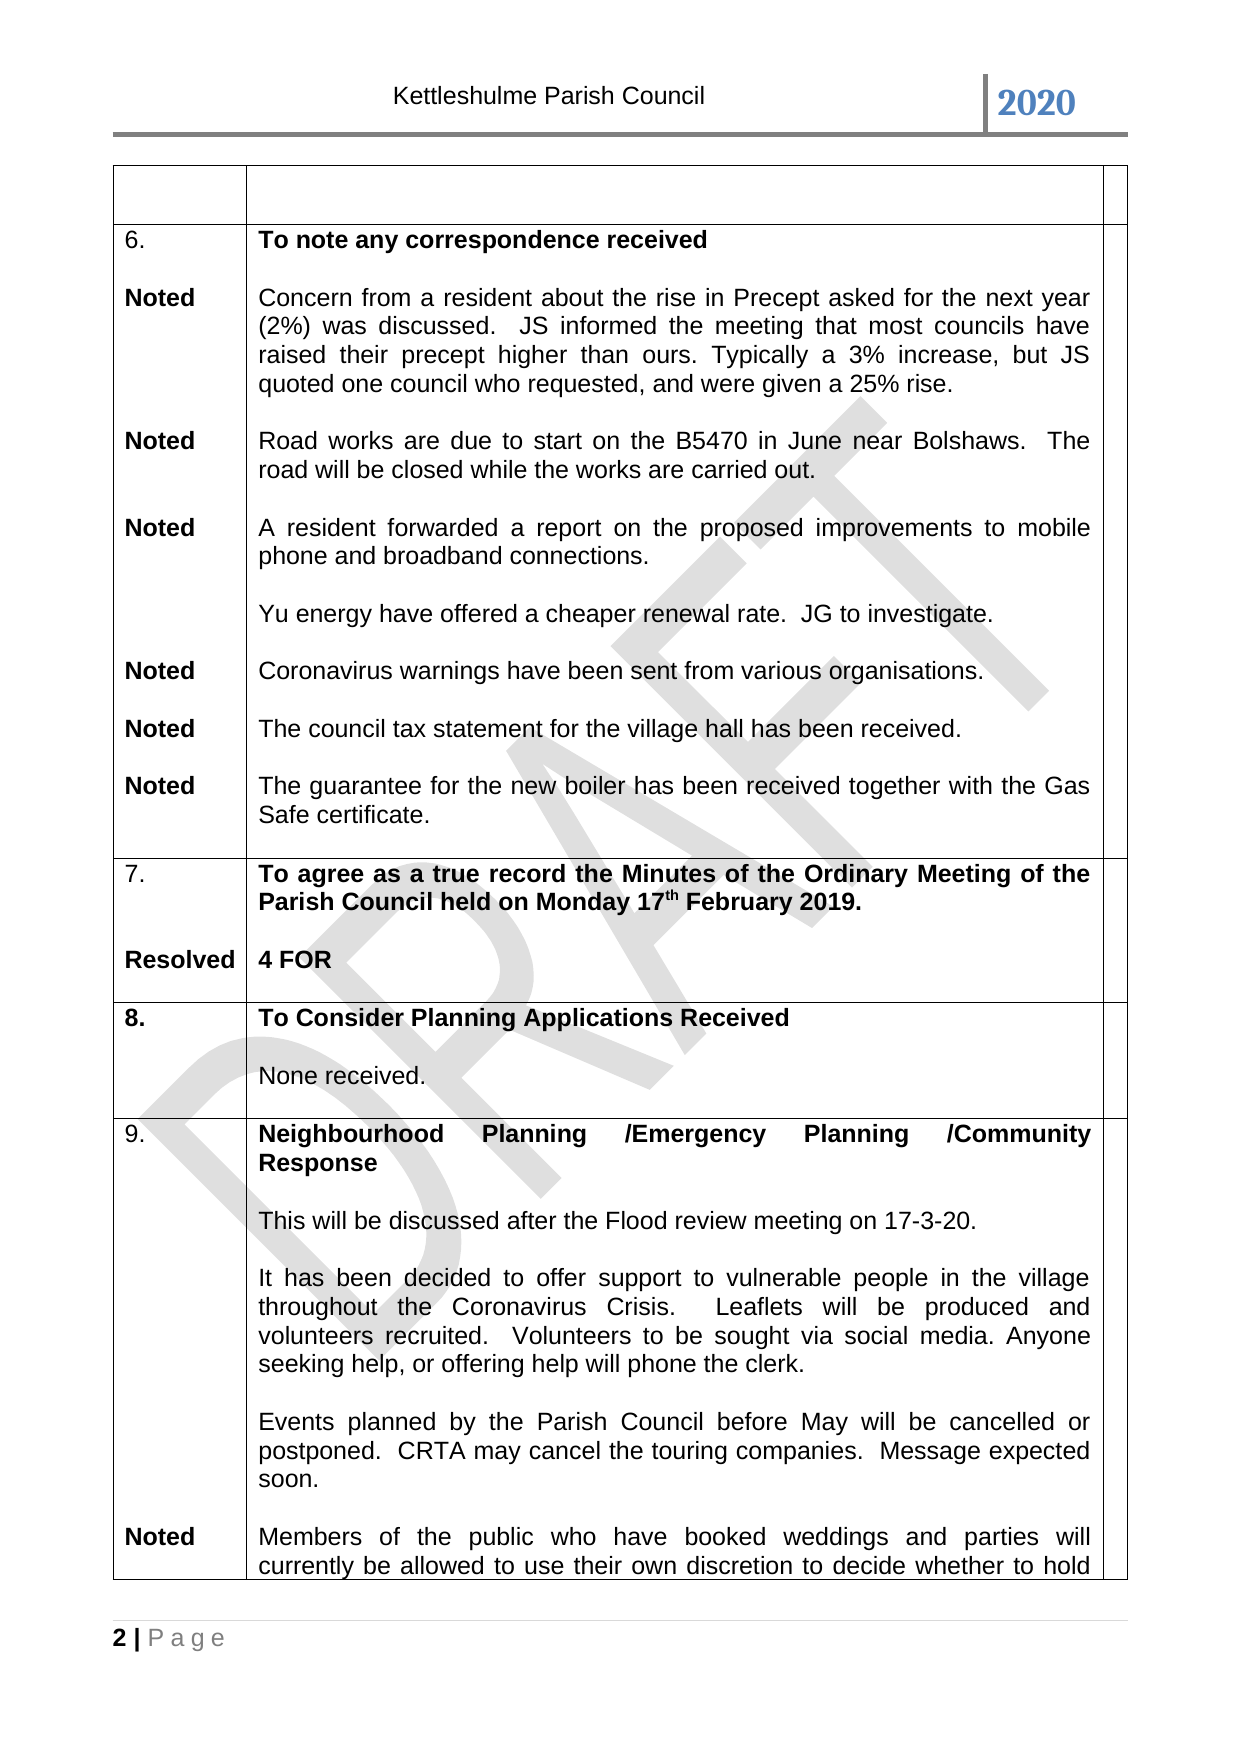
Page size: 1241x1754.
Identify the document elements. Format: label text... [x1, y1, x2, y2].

table_cell [1104, 166, 1127, 224]
table_cell To agree as a true record the Minutes of the Ordinary Meeting of the Parish Council held on Monday 17th February 2019. 4 FOR [247, 859, 1103, 1002]
table_cell 6. Noted Noted Noted Noted Noted Noted [114, 225, 246, 857]
table_cell [1104, 225, 1127, 857]
table_cell To Consider Planning Applications Received None received. [247, 1003, 1103, 1118]
table_cell [1104, 859, 1127, 1002]
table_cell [247, 1119, 1103, 1579]
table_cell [247, 166, 1103, 224]
table_cell [1104, 1119, 1127, 1579]
table_cell 5. [114, 166, 246, 224]
table_cell 9. Noted [114, 1119, 246, 1579]
table_cell [1104, 1003, 1127, 1118]
table_cell 7. Resolved [114, 859, 246, 1002]
table_cell 8. [114, 1003, 246, 1118]
table_cell To note any correspondence received Concern from a resident about the rise in Precept asked for the next year (2%) was discussed. JS informed the meeting that most councils have raised their precept higher than ours. Typically a 3% increase, but JS quoted one council who requested, and were given a 25% rise. Road works are due to start on the B5470 in June near Bolshaws. The road will be closed while the works are carried out. A resident forwarded a report on the proposed improvements to mobile phone and broadband connections. Yu energy have offered a cheaper renewal rate. JG to investigate. Coronavirus warnings have been sent from various organisations. The council tax statement for the village hall has been received. The guarantee for the new boiler has been received together with the Gas Safe certificate. [247, 225, 1103, 857]
